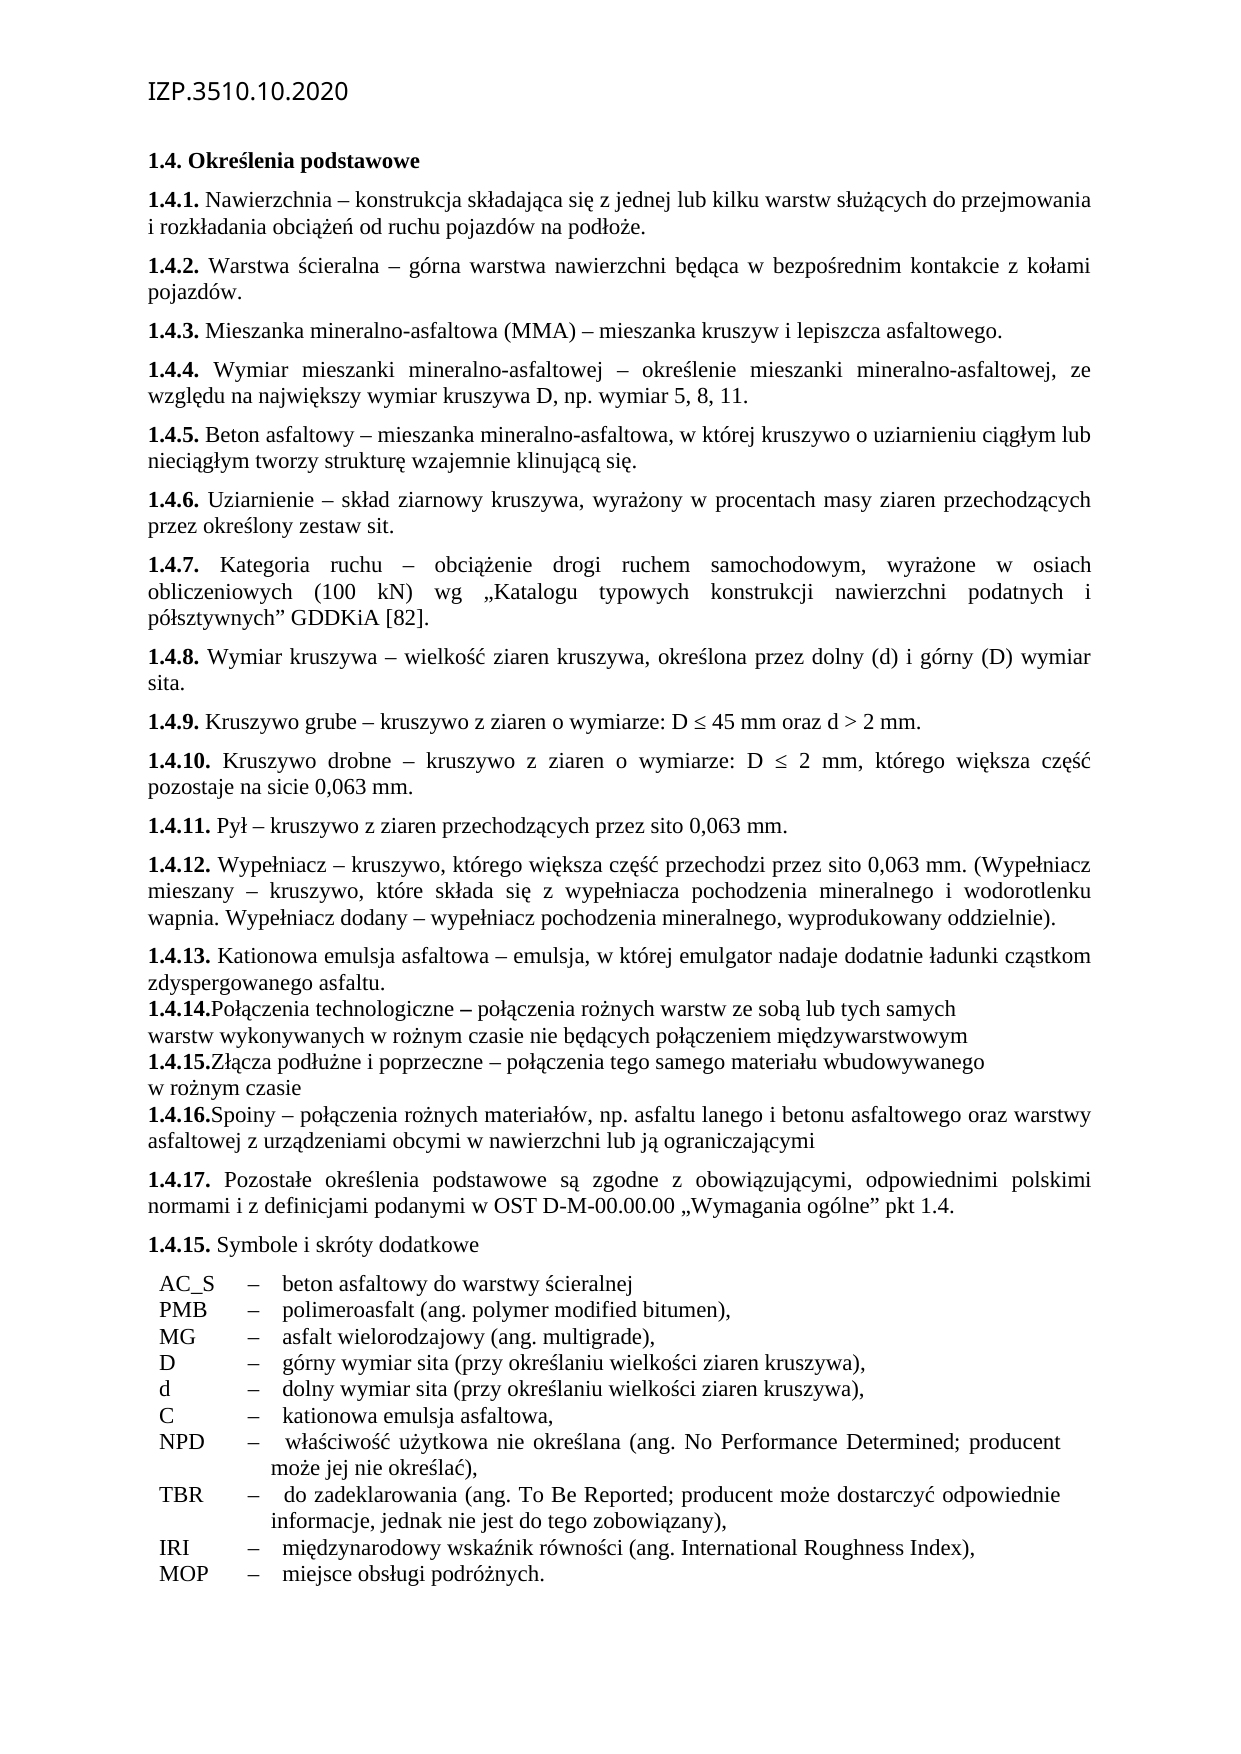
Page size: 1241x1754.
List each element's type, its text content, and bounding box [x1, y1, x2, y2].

table_cell D [148, 1349, 226, 1375]
table_cell MOP [148, 1560, 226, 1586]
text 1.4.9. Kruszywo grube – kruszywo z ziaren o wymiarze: D ≤ 45 mm oraz d > 2 mm. [148, 708, 1093, 734]
table_cell PMB [148, 1296, 226, 1323]
table_cell MG [148, 1323, 226, 1349]
text 1.4.15.Złącza podłużne i poprzeczne – połączenia tego samego materiału wbudowywanego [148, 1048, 1093, 1074]
text 1.4.13. Kationowa emulsja asfaltowa – emulsja, w której emulgator nadaje dodatnie ładunki cząstkom zdyspergowanego asfaltu. [148, 943, 1093, 995]
table_cell – międzynarodowy wskaźnik równości (ang. International Roughness Index), [226, 1534, 1073, 1560]
table_cell d [148, 1375, 226, 1402]
text warstw wykonywanych w rożnym czasie nie będących połączeniem międzywarstwowym [148, 1022, 1093, 1048]
text 1.4.2. Warstwa ścieralna – górna warstwa nawierzchni będąca w bezpośrednim kontakcie z kołami pojazdów. [148, 252, 1093, 304]
table_header AC_S [148, 1270, 226, 1296]
table_cell C [148, 1402, 226, 1428]
table_cell – polimeroasfalt (ang. polymer modified bitumen), [226, 1296, 1073, 1323]
table_cell – właściwość użytkowa nie określana (ang. No Performance Determined; producent może jej nie określać), [226, 1428, 1073, 1481]
text 1.4.1. Nawierzchnia – konstrukcja składająca się z jednej lub kilku warstw służących do przejmowania i rozkładania obciążeń od ruchu pojazdów na podłoże. [148, 186, 1093, 239]
table_cell – górny wymiar sita (przy określaniu wielkości ziaren kruszywa), [226, 1349, 1073, 1375]
text 1.4.3. Mieszanka mineralno-asfaltowa (MMA) – mieszanka kruszyw i lepiszcza asfaltowego. [148, 317, 1093, 343]
text 1.4. Określenia podstawowe [148, 148, 1093, 174]
text 1.4.10. Kruszywo drobne – kruszywo z ziaren o wymiarze: D ≤ 2 mm, którego większa część pozostaje na sicie 0,063 mm. [148, 747, 1093, 800]
text 1.4.15. Symbole i skróty dodatkowe [148, 1231, 1093, 1257]
text 1.4.8. Wymiar kruszywa – wielkość ziaren kruszywa, określona przez dolny (d) i górny (D) wymiar sita. [148, 643, 1093, 696]
text 1.4.14.Połączenia technologiczne – połączenia rożnych warstw ze sobą lub tych samych [148, 995, 1093, 1022]
text 1.4.7. Kategoria ruchu – obciążenie drogi ruchem samochodowym, wyrażone w osiach obliczeniowych (100 kN) wg „Katalogu typowych konstrukcji nawierzchni podatnych i półsztywnych” GDDKiA [82]. [148, 551, 1093, 630]
text 1.4.4. Wymiar mieszanki mineralno-asfaltowej – określenie mieszanki mineralno-asfaltowej, ze względu na największy wymiar kruszywa D, np. wymiar 5, 8, 11. [148, 356, 1093, 408]
text 1.4.12. Wypełniacz – kruszywo, którego większa część przechodzi przez sito 0,063 mm. (Wypełniacz mieszany – kruszywo, które składa się z wypełniacza pochodzenia mineralnego i wodorotlenku wapnia. Wypełniacz dodany – wypełniacz pochodzenia mineralnego, wyprodukowany oddzielnie). [148, 851, 1093, 930]
table_cell – kationowa emulsja asfaltowa, [226, 1402, 1073, 1428]
table_cell TBR [148, 1481, 226, 1533]
table_header – beton asfaltowy do warstwy ścieralnej [226, 1270, 1073, 1296]
table_cell – miejsce obsługi podróżnych. [226, 1560, 1073, 1586]
table_cell – do zadeklarowania (ang. To Be Reported; producent może dostarczyć odpowiednie informacje, jednak nie jest do tego zobowiązany), [226, 1481, 1073, 1533]
table_cell IRI [148, 1534, 226, 1560]
table_cell NPD [148, 1428, 226, 1481]
text 1.4.5. Beton asfaltowy – mieszanka mineralno-asfaltowa, w której kruszywo o uziarnieniu ciągłym lub nieciągłym tworzy strukturę wzajemnie klinującą się. [148, 421, 1093, 474]
text 1.4.16.Spoiny – połączenia rożnych materiałów, np. asfaltu lanego i betonu asfaltowego oraz warstwy asfaltowej z urządzeniami obcymi w nawierzchni lub ją ograniczającymi [148, 1101, 1093, 1153]
text w rożnym czasie [148, 1074, 1093, 1101]
table_cell – asfalt wielorodzajowy (ang. multigrade), [226, 1323, 1073, 1349]
table_cell – dolny wymiar sita (przy określaniu wielkości ziaren kruszywa), [226, 1375, 1073, 1402]
text 1.4.6. Uziarnienie – skład ziarnowy kruszywa, wyrażony w procentach masy ziaren przechodzących przez określony zestaw sit. [148, 486, 1093, 539]
text 1.4.11. Pył – kruszywo z ziaren przechodzących przez sito 0,063 mm. [148, 812, 1093, 838]
text 1.4.17. Pozostałe określenia podstawowe są zgodne z obowiązującymi, odpowiednimi polskimi normami i z definicjami podanymi w OST D-M-00.00.00 „Wymagania ogólne” pkt 1.4. [148, 1166, 1093, 1219]
